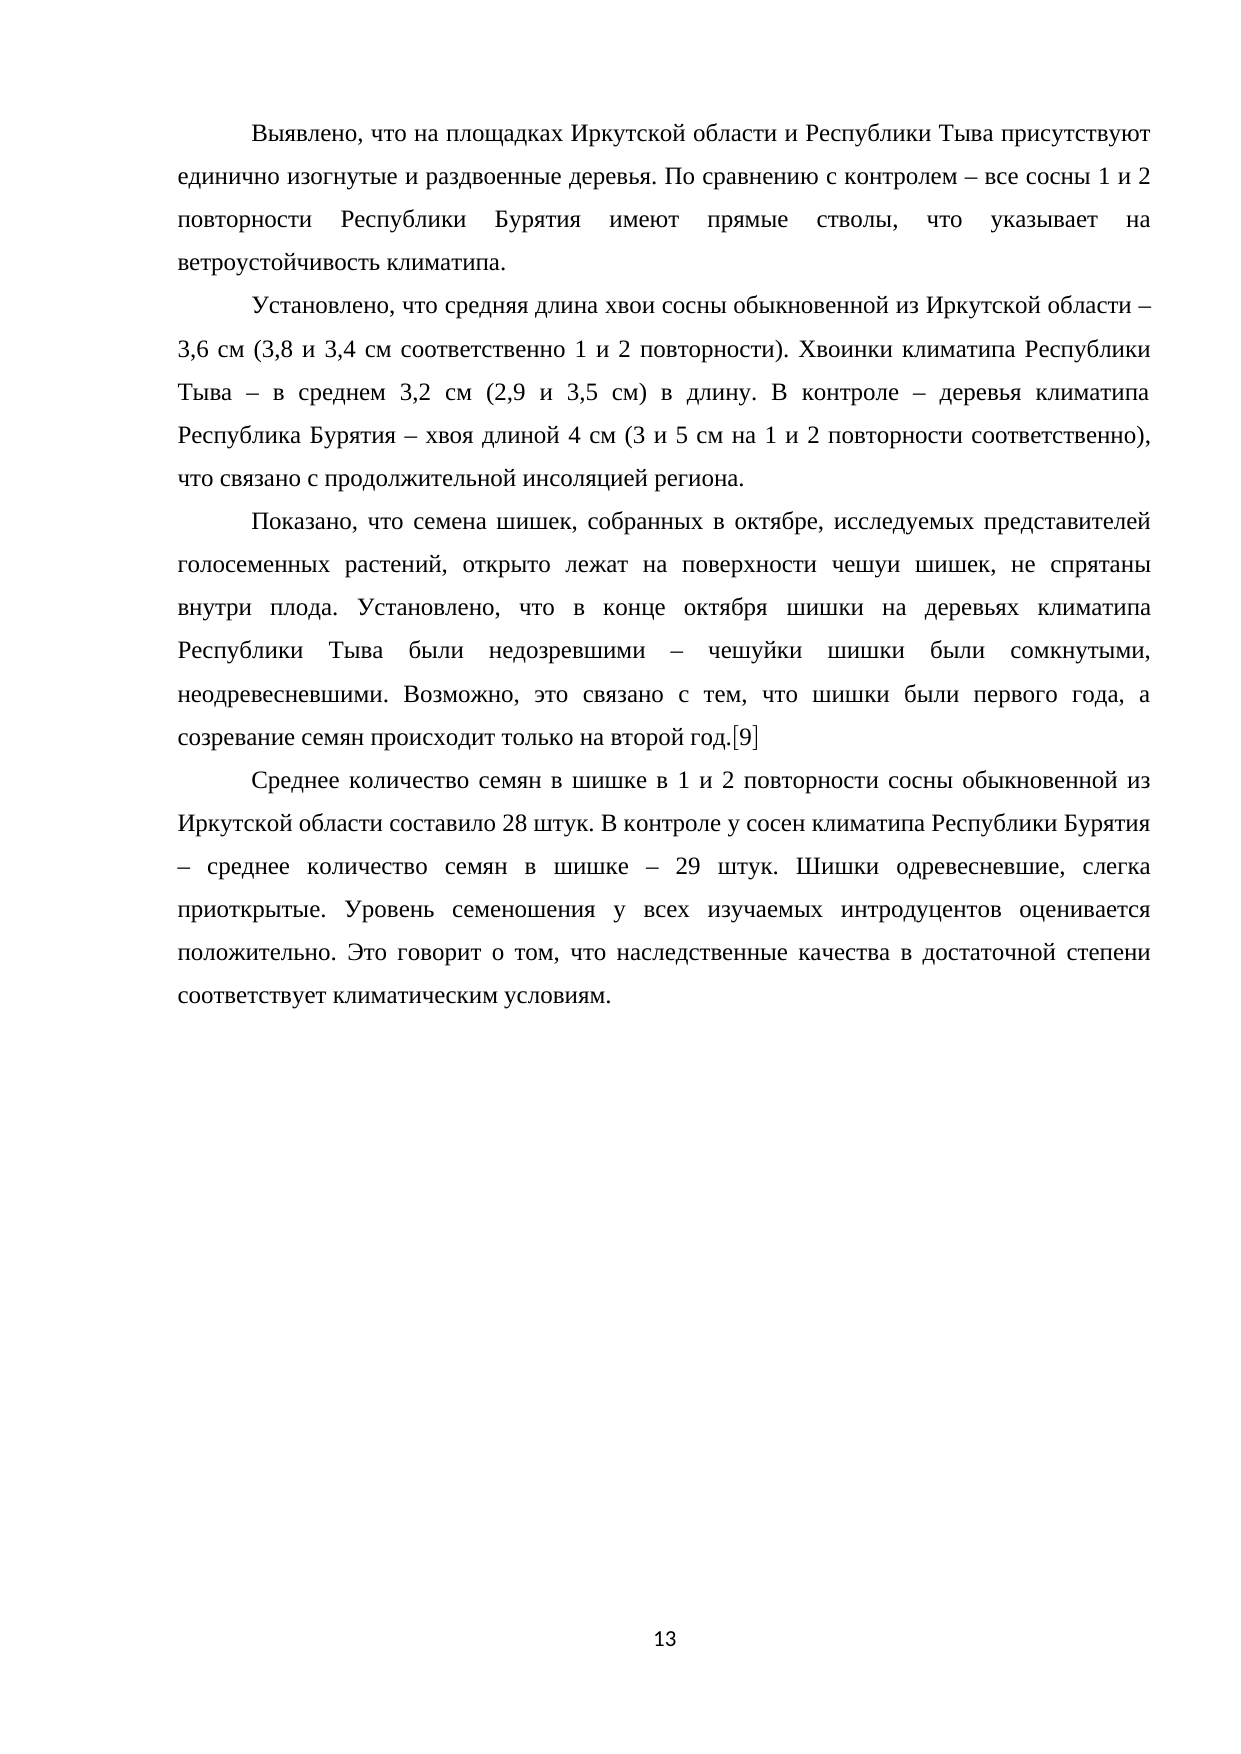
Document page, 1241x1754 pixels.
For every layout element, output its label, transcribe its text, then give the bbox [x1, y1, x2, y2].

list Выявлено, что на площадках Иркутской области и Республики Тыва присутствуют единично изогнутые и раздвоенные деревья. По сравнению с контролем – все сосны 1 и 2 повторности Республики Бурятия имеют прямые стволы, что указывает на ветроустойчивость климатипа. [177, 118, 1152, 276]
list Среднее количество семян в шишке в 1 и 2 повторности сосны обыкновенной из Иркутской области составило 28 штук. В контроле у сосен климатипа Республики Бурятия – среднее количество семян в шишке – 29 штук. Шишки одревесневшие, слегка приоткрытые. Уровень семеношения у всех изучаемых интродуцентов оценивается положительно. Это говорит о том, что наследственные качества в достаточной степени соответствует климатическим условиям. [177, 765, 1152, 1009]
list Показано, что семена шишек, собранных в октябре, исследуемых представителей голосеменных растений, открыто лежат на поверхности чешуи шишек, не спрятаны внутри плода. Установлено, что в конце октября шишки на деревьях климатипа Республики Тыва были недозревшими – чешуйки шишки были сомкнутыми, неодревесневшими. Возможно, это связано с тем, что шишки были первого года, а созревание семян происходит только на второй год.9 [177, 506, 1152, 751]
list Установлено, что средняя длина хвои сосны обыкновенной из Иркутской области – 3,6 см (3,8 и 3,4 см соответственно 1 и 2 повторности). Хвоинки климатипа Республики Тыва – в среднем 3,2 см (2,9 и 3,5 см) в длину. В контроле – деревья климатипа Республика Бурятия – хвоя длиной 4 см (3 и 5 см на 1 и 2 повторности соответственно), что связано с продолжительной инсоляцией региона. [177, 291, 1152, 492]
